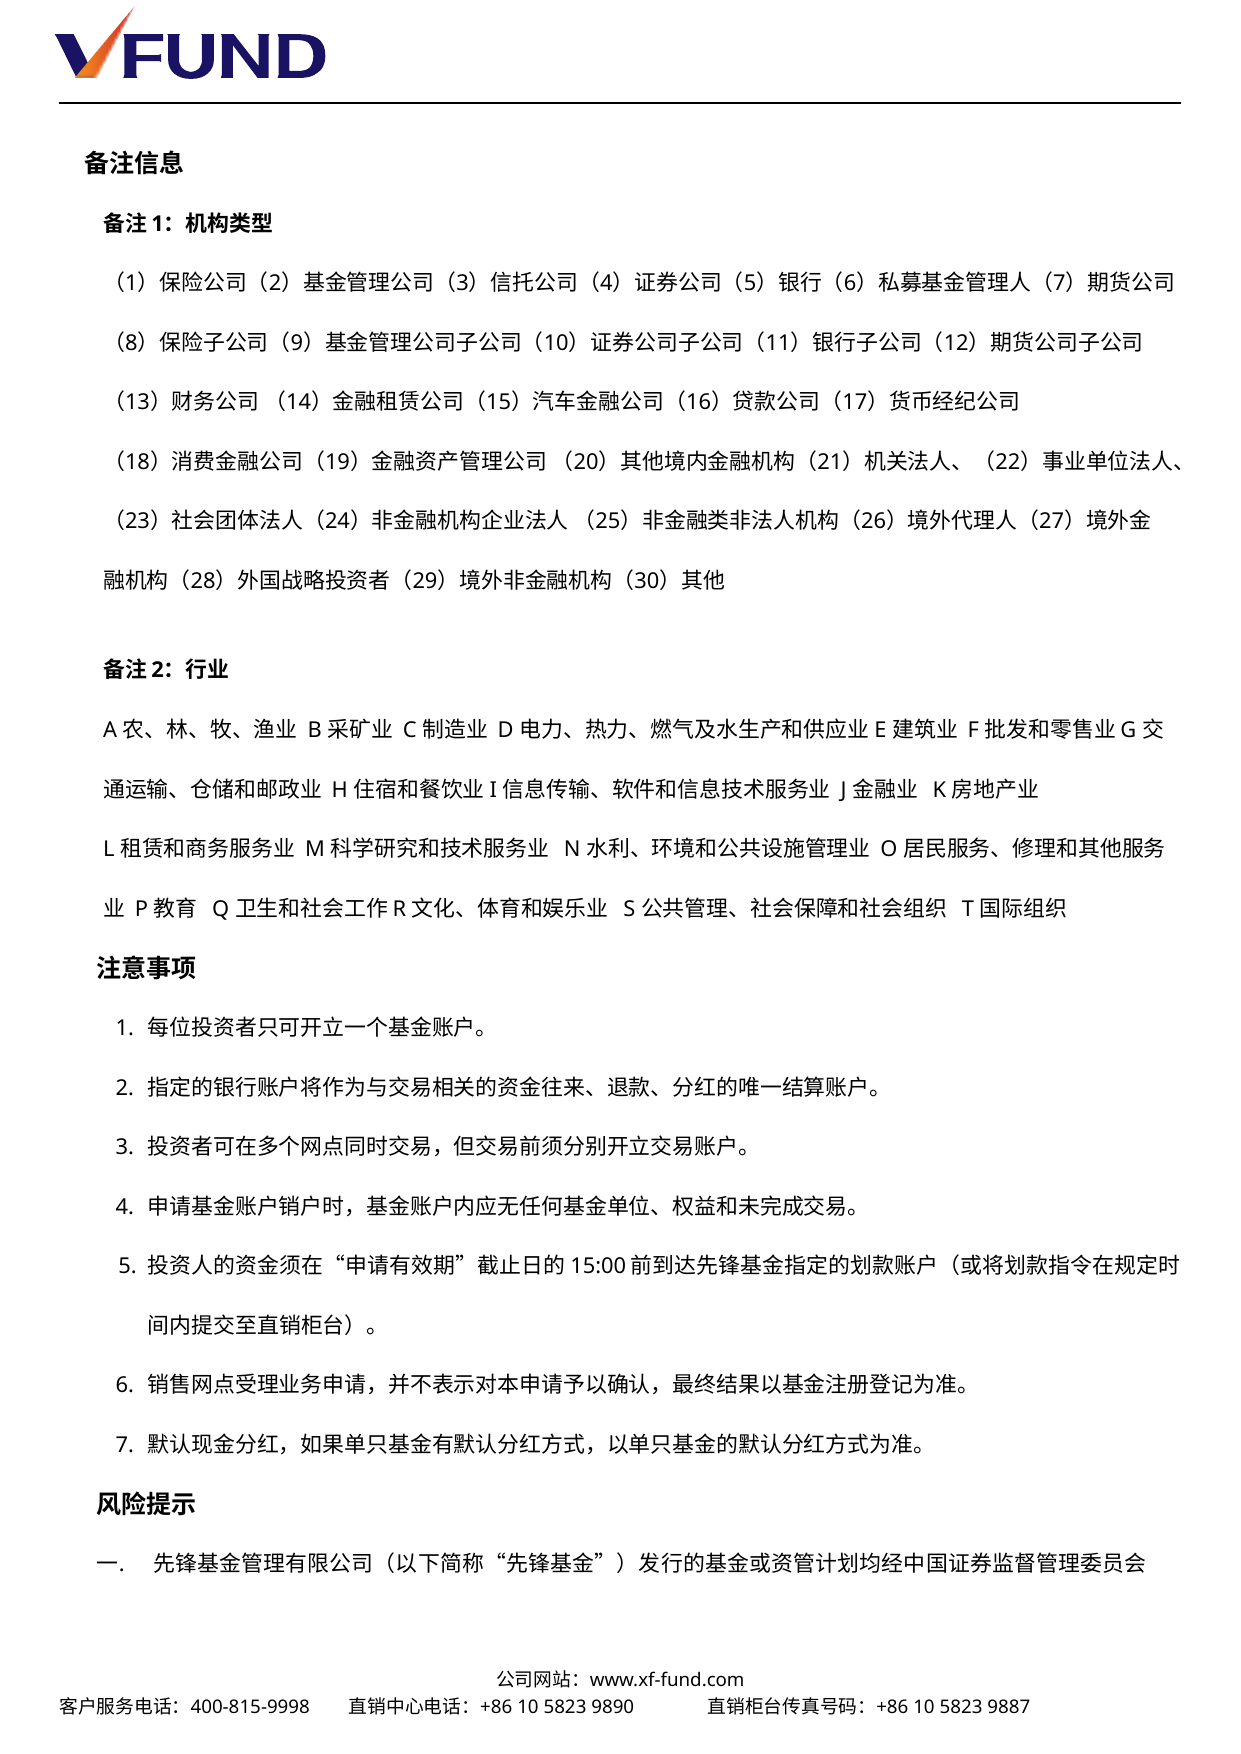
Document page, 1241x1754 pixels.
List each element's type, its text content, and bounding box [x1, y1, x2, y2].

text （13）财务公司 （14）金融租赁公司（15）汽车金融公司（16）贷款公司（17）货币经纪公司 [103, 371, 1181, 430]
text A 农、林、牧、渔业 B 采矿业 C 制造业 D 电力、热力、燃气及水生产和供应业 E 建筑业 F 批发和零售业G 交通运输、仓储和邮政业 H 住宿和餐饮业 I 信息传输、软件和信息技术服务业 J 金融业 K 房地产业 [103, 698, 1181, 817]
list 投资人的资金须在“申请有效期”截止日的15:00前到达先锋基金指定的划款账户（或将划款指令在规定时间内提交至直销柜台）。 [118, 1234, 1181, 1354]
list 销售网点受理业务申请，并不表示对本申请予以确认，最终结果以基金注册登记为准。 [96, 1354, 1147, 1413]
list 默认现金分红，如果单只基金有默认分红方式，以单只基金的默认分红方式为准。 [96, 1413, 1147, 1473]
list 指定的银行账户将作为与交易相关的资金往来、退款、分红的唯一结算账户。 [96, 1056, 1147, 1115]
text 注意事项 [59, 937, 1181, 996]
text （18）消费金融公司（19）金融资产管理公司 （20）其他境内金融机构（21）机关法人、（22）事业单位法人、（23）社会团体法人（24）非金融机构企业法人 （25）非金融类非法人机构（26）境外代理人（27）境外金 融机构（28）外国战略投资者（29）境外非金融机构（30）其他 [103, 430, 1181, 609]
text 备注1：机构类型 [59, 192, 1181, 251]
list 投资者可在多个网点同时交易，但交易前须分别开立交易账户。 [96, 1115, 1147, 1175]
list 每位投资者只可开立一个基金账户。 [96, 996, 1147, 1056]
text （8）保险子公司（9）基金管理公司子公司（10）证券公司子公司（11）银行子公司（12）期货公司子公司 [103, 311, 1181, 371]
list 申请基金账户销户时，基金账户内应无任何基金单位、权益和未完成交易。 [96, 1175, 1147, 1234]
text 备注信息 [59, 132, 1181, 192]
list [97, 1532, 1147, 1592]
text 备注2：行业 [59, 639, 1181, 698]
text （1）保险公司（2）基金管理公司（3）信托公司（4）证券公司（5）银行（6）私募基金管理人（7）期货公司 [59, 251, 1181, 311]
text L 租赁和商务服务业 M 科学研究和技术服务业 N 水利、环境和公共设施管理业 O 居民服务、修理和其他服务业 P 教育 Q 卫生和社会工作R 文化、体育和娱乐业 S 公共管理、社会保障和社会组织 T 国际组织 [103, 817, 1181, 937]
text 风险提示 [59, 1473, 1147, 1532]
